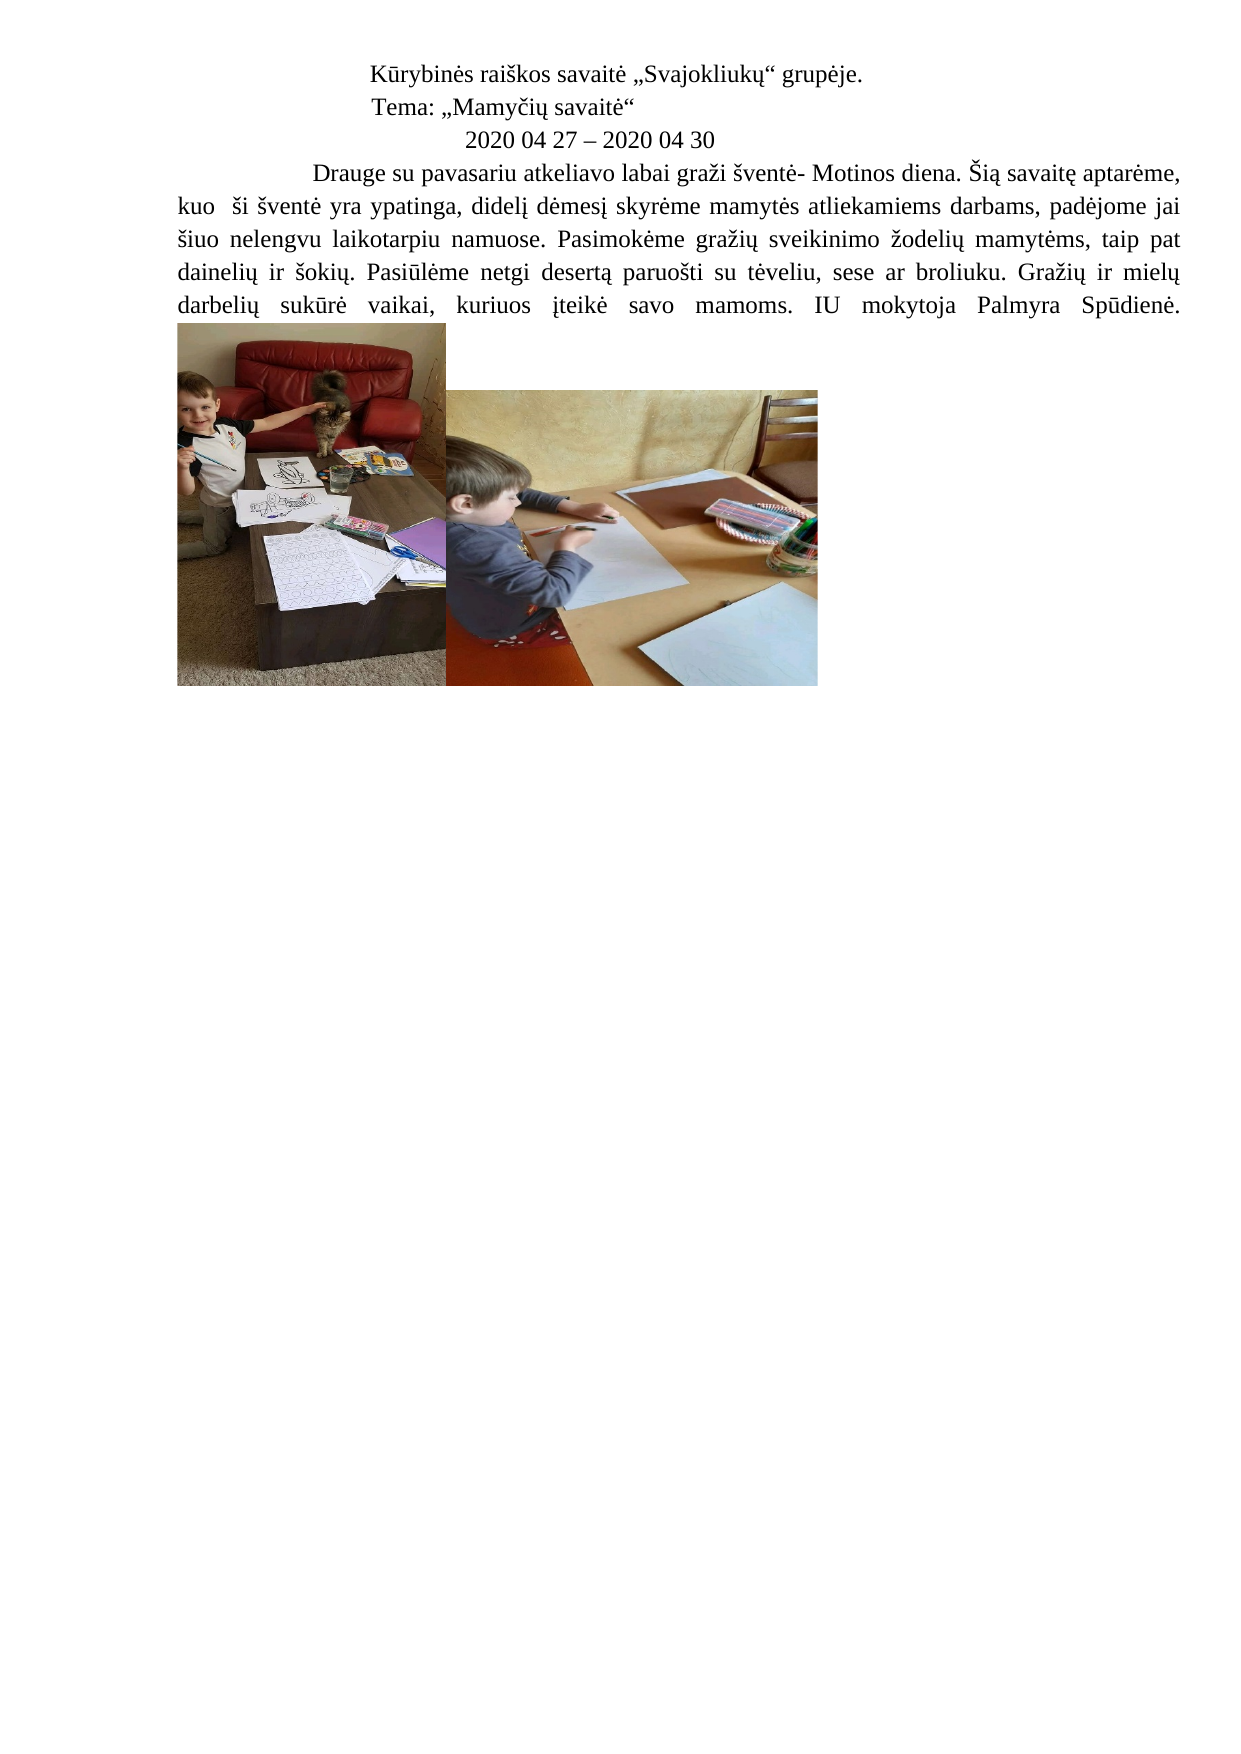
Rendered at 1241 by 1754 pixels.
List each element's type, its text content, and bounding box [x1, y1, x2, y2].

text Tema: „Mamyčių savaitė“ [177, 92, 1181, 121]
picture [177, 323, 818, 686]
text Kūrybinės raiškos savaitė „Svajokliukų“ grupėje. [177, 59, 1181, 88]
text 2020 04 27 – 2020 04 30 [177, 125, 1181, 154]
